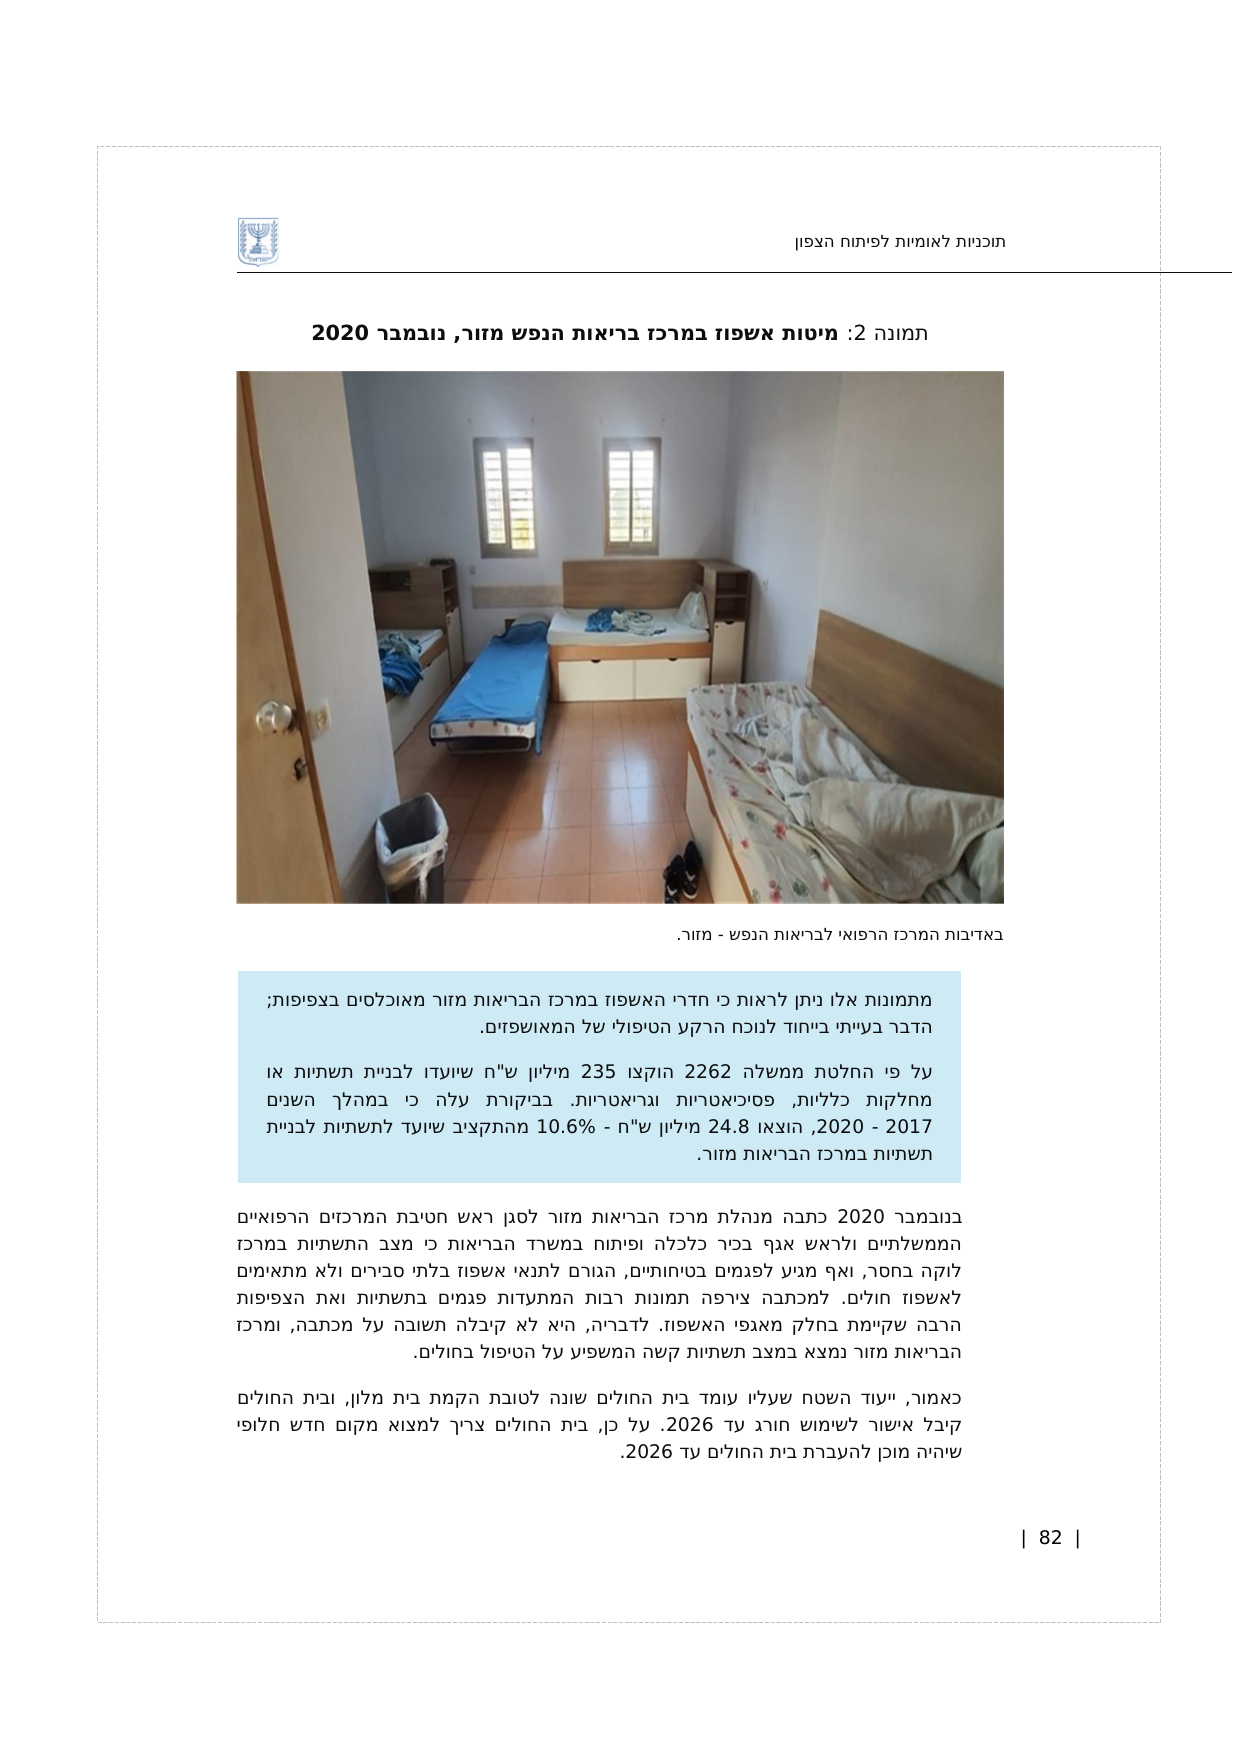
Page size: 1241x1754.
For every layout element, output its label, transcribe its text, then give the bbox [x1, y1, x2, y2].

text מתמונות אלו ניתן לראות כי חדרי האשפוז במרכז הבריאות מזור מאוכלסים בצפיפות; הדבר בעייתי בייחוד לנוכח הרקע הטיפולי של המאושפזים. [243, 976, 956, 1038]
text תמונה 2: מיטות אשפוז במרכז בריאות הנפש מזור, נובמבר 2020 [236, 319, 1004, 346]
picture [236, 371, 1004, 904]
text בנובמבר 2020 כתבה מנהלת מרכז הבריאות מזור לסגן ראש חטיבת המרכזים הרפואיים הממשלתיים ולראש אגף בכיר כלכלה ופיתוח במשרד הבריאות כי מצב התשתיות במרכז לוקה בחסר, ואף מגיע לפגמים בטיחותיים, הגורם לתנאי אשפוז בלתי סבירים ולא מתאימים לאשפוז חולים. למכתבה צירפה תמונות רבות המתעדות פגמים בתשתיות ואת הצפיפות הרבה שקיימת בחלק מאגפי האשפוז. לדבריה, היא לא קיבלה תשובה על מכתבה, ומרכז הבריאות מזור נמצא במצב תשתיות קשה המשפיע על הטיפול בחולים. [236, 1201, 963, 1364]
text באדיבות המרכז הרפואי לבריאות הנפש - מזור. [236, 919, 1004, 946]
text כאמור, ייעוד השטח שעליו עומד בית החולים שונה לטובת הקמת בית מלון, ובית החולים קיבל אישור לשימוש חורג עד 2026. על כן, בית החולים צריך למצוא מקום חדש חלופי שיהיה מוכן להעברת בית החולים עד 2026. [236, 1383, 963, 1464]
text על פי החלטת ממשלה 2262 הוקצו 235 מיליון ש"ח שיועדו לבניית תשתיות או מחלקות כלליות, פסיכיאטריות וגריאטריות. בביקורת עלה כי במהלך השנים 2017 - 2020, הוצאו 24.8 מיליון ש"ח - 10.6% מהתקציב שיועד לתשתיות לבניית תשתיות במרכז הבריאות מזור. [243, 1044, 956, 1178]
